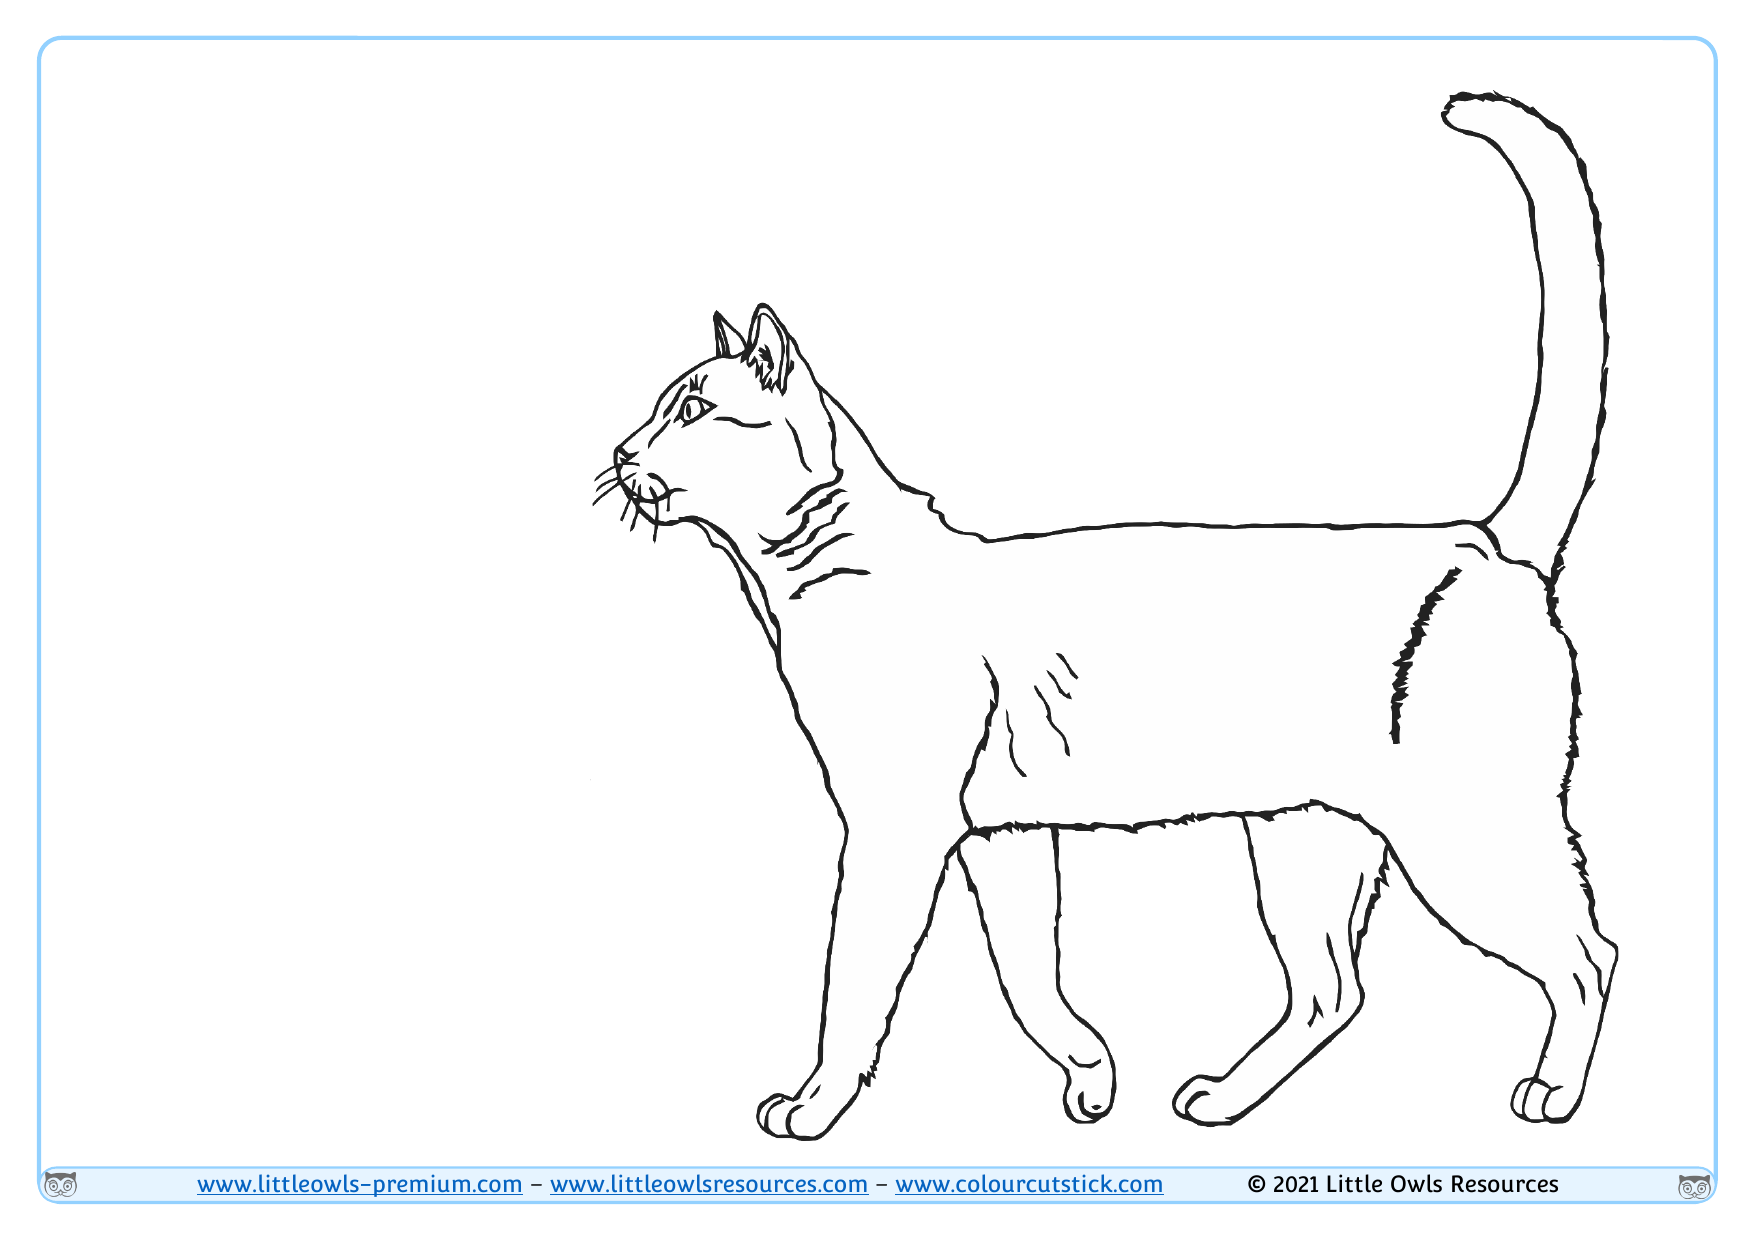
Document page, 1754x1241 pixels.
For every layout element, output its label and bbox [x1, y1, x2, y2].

picture [39, 1167, 84, 1204]
picture [590, 90, 1619, 1141]
picture [1673, 1170, 1718, 1206]
